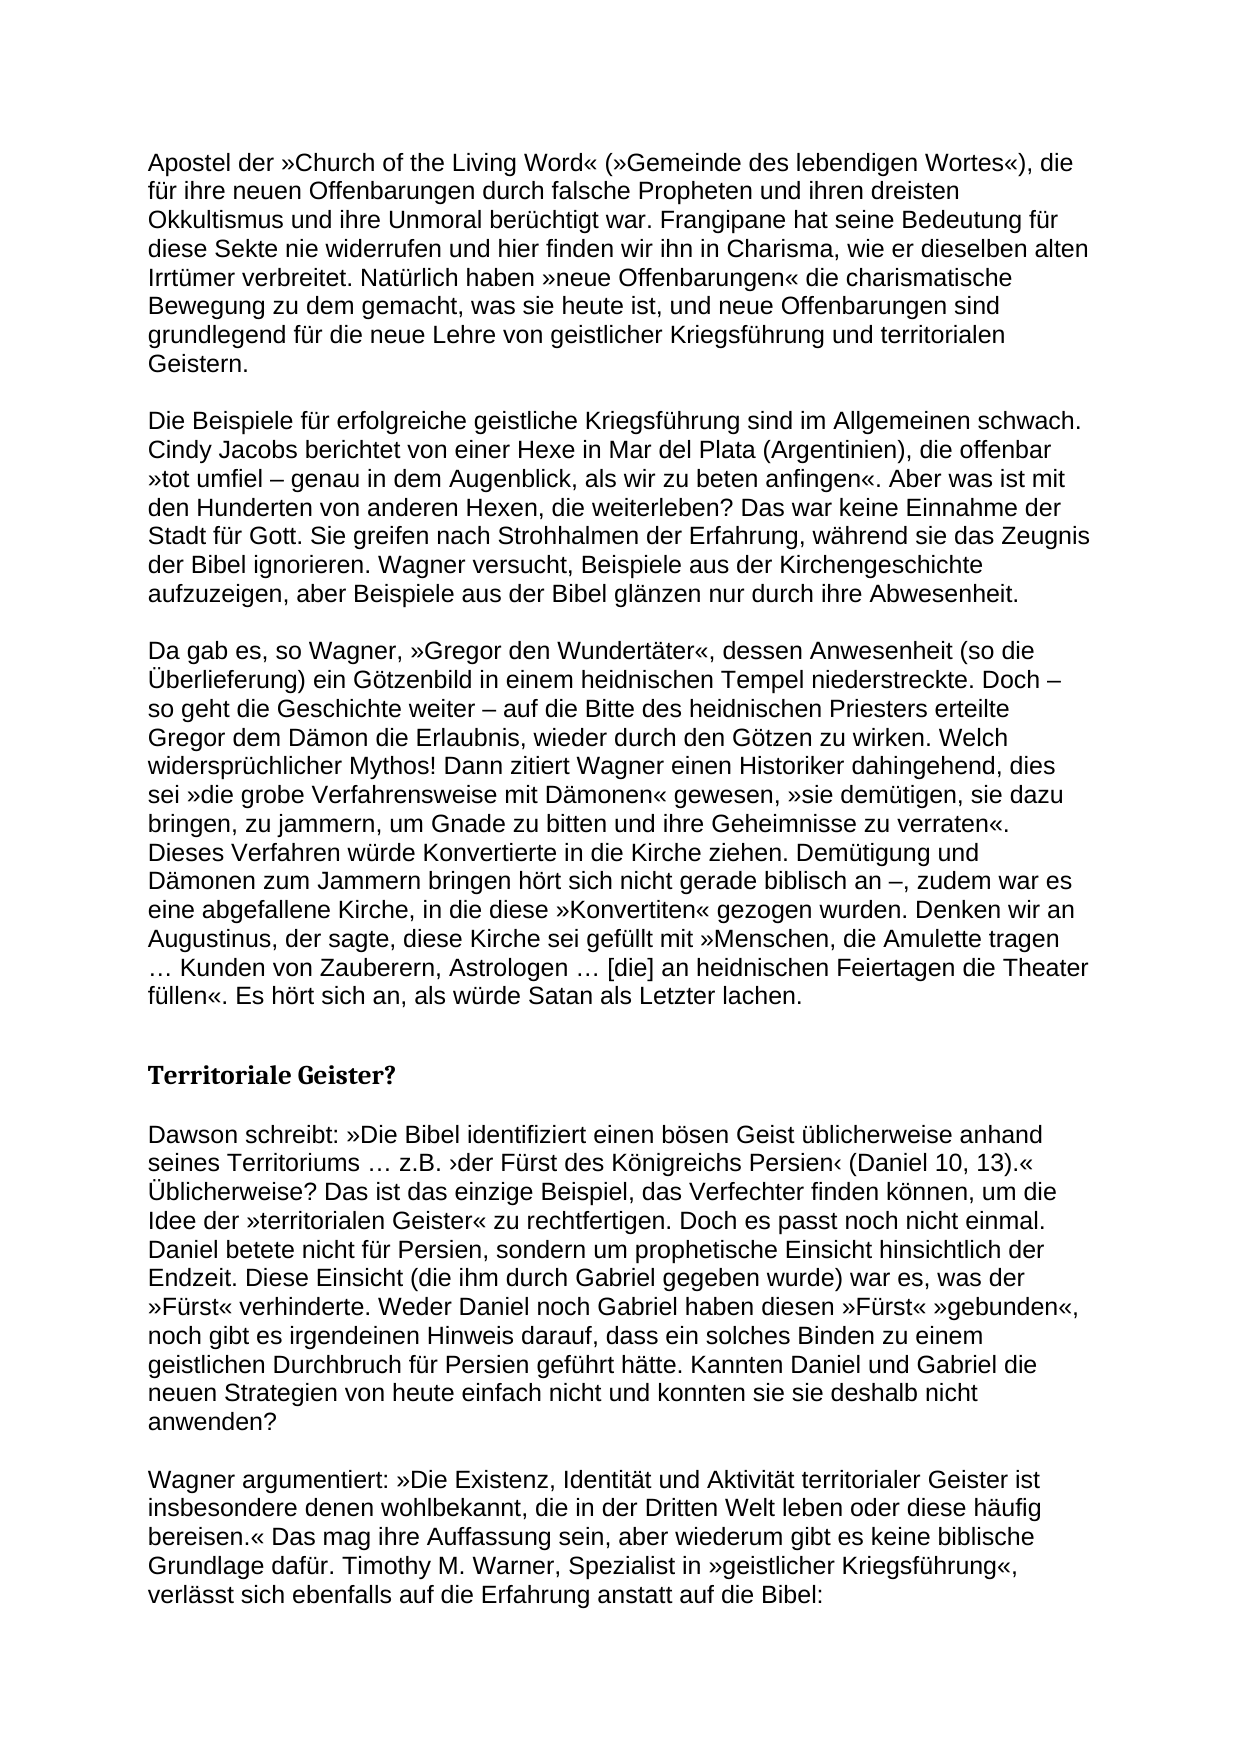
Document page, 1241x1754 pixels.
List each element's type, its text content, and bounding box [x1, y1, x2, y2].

text Die Beispiele für erfolgreiche geistliche Kriegsführung sind im Allgemeinen schwach. Cindy Jacobs berichtet von einer Hexe in Mar del Plata (Argentinien), die offenbar »tot umfiel – genau in dem Augenblick, als wir zu beten anfingen«. Aber was ist mit den Hunderten von anderen Hexen, die weiterleben? Das war keine Einnahme der Stadt für Gott. Sie greifen nach Strohhalmen der Erfahrung, während sie das Zeugnis der Bibel ignorieren. Wagner versucht, Beispiele aus der Kirchengeschichte aufzuzeigen, aber Beispiele aus der Bibel glänzen nur durch ihre Abwesenheit. [148, 406, 1093, 608]
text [148, 148, 1093, 378]
text Dawson schreibt: »Die Bibel identifiziert einen bösen Geist üblicherweise anhand seines Territoriums … z.B. ›der Fürst des Königreichs Persien‹ (Daniel 10, 13).« Üblicherweise? Das ist das einzige Beispiel, das Verfechter finden können, um die Idee der »territorialen Geister« zu rechtfertigen. Doch es passt noch nicht einmal. Daniel betete nicht für Persien, sondern um prophetische Einsicht hinsichtlich der Endzeit. Diese Einsicht (die ihm durch Gabriel gegeben wurde) war es, was der »Fürst« verhinderte. Weder Daniel noch Gabriel haben diesen »Fürst« »gebunden«, noch gibt es irgendeinen Hinweis darauf, dass ein solches Binden zu einem geistlichen Durchbruch für Persien geführt hätte. Kannten Daniel und Gabriel die neuen Strategien von heute einfach nicht und konnten sie sie deshalb nicht anwenden? [148, 1119, 1093, 1436]
text Da gab es, so Wagner, »Gregor den Wundertäter«, dessen Anwesenheit (so die Überlieferung) ein Götzenbild in einem heidnischen Tempel niederstreckte. Doch – so geht die Geschichte weiter – auf die Bitte des heidnischen Priesters erteilte Gregor dem Dämon die Erlaubnis, wieder durch den Götzen zu wirken. Welch widersprüchlicher Mythos! Dann zitiert Wagner einen Historiker dahingehend, dies sei »die grobe Verfahrensweise mit Dämonen« gewesen, »sie demütigen, sie dazu bringen, zu jammern, um Gnade zu bitten und ihre Geheimnisse zu verraten«. Dieses Verfahren würde Konvertierte in die Kirche ziehen. Demütigung und Dämonen zum Jammern bringen hört sich nicht gerade biblisch an –, zudem war es eine abgefallene Kirche, in die diese »Konvertiten« gezogen wurden. Denken wir an Augustinus, der sagte, diese Kirche sei gefüllt mit »Menschen, die Amulette tragen … Kunden von Zauberern, Astrologen … [die] an heidnischen Feiertagen die Theater füllen«. Es hört sich an, als würde Satan als Letzter lachen. [148, 636, 1093, 1010]
subtitle Territoriale Geister? [148, 1060, 1093, 1091]
text Wagner argumentiert: »Die Existenz, Identität und Aktivität territorialer Geister ist insbesondere denen wohlbekannt, die in der Dritten Welt leben oder diese häufig bereisen.« Das mag ihre Auffassung sein, aber wiederum gibt es keine biblische Grundlage dafür. Timothy M. Warner, Spezialist in »geistlicher Kriegsführung«, verlässt sich ebenfalls auf die Erfahrung anstatt auf die Bibel: [148, 1464, 1093, 1608]
